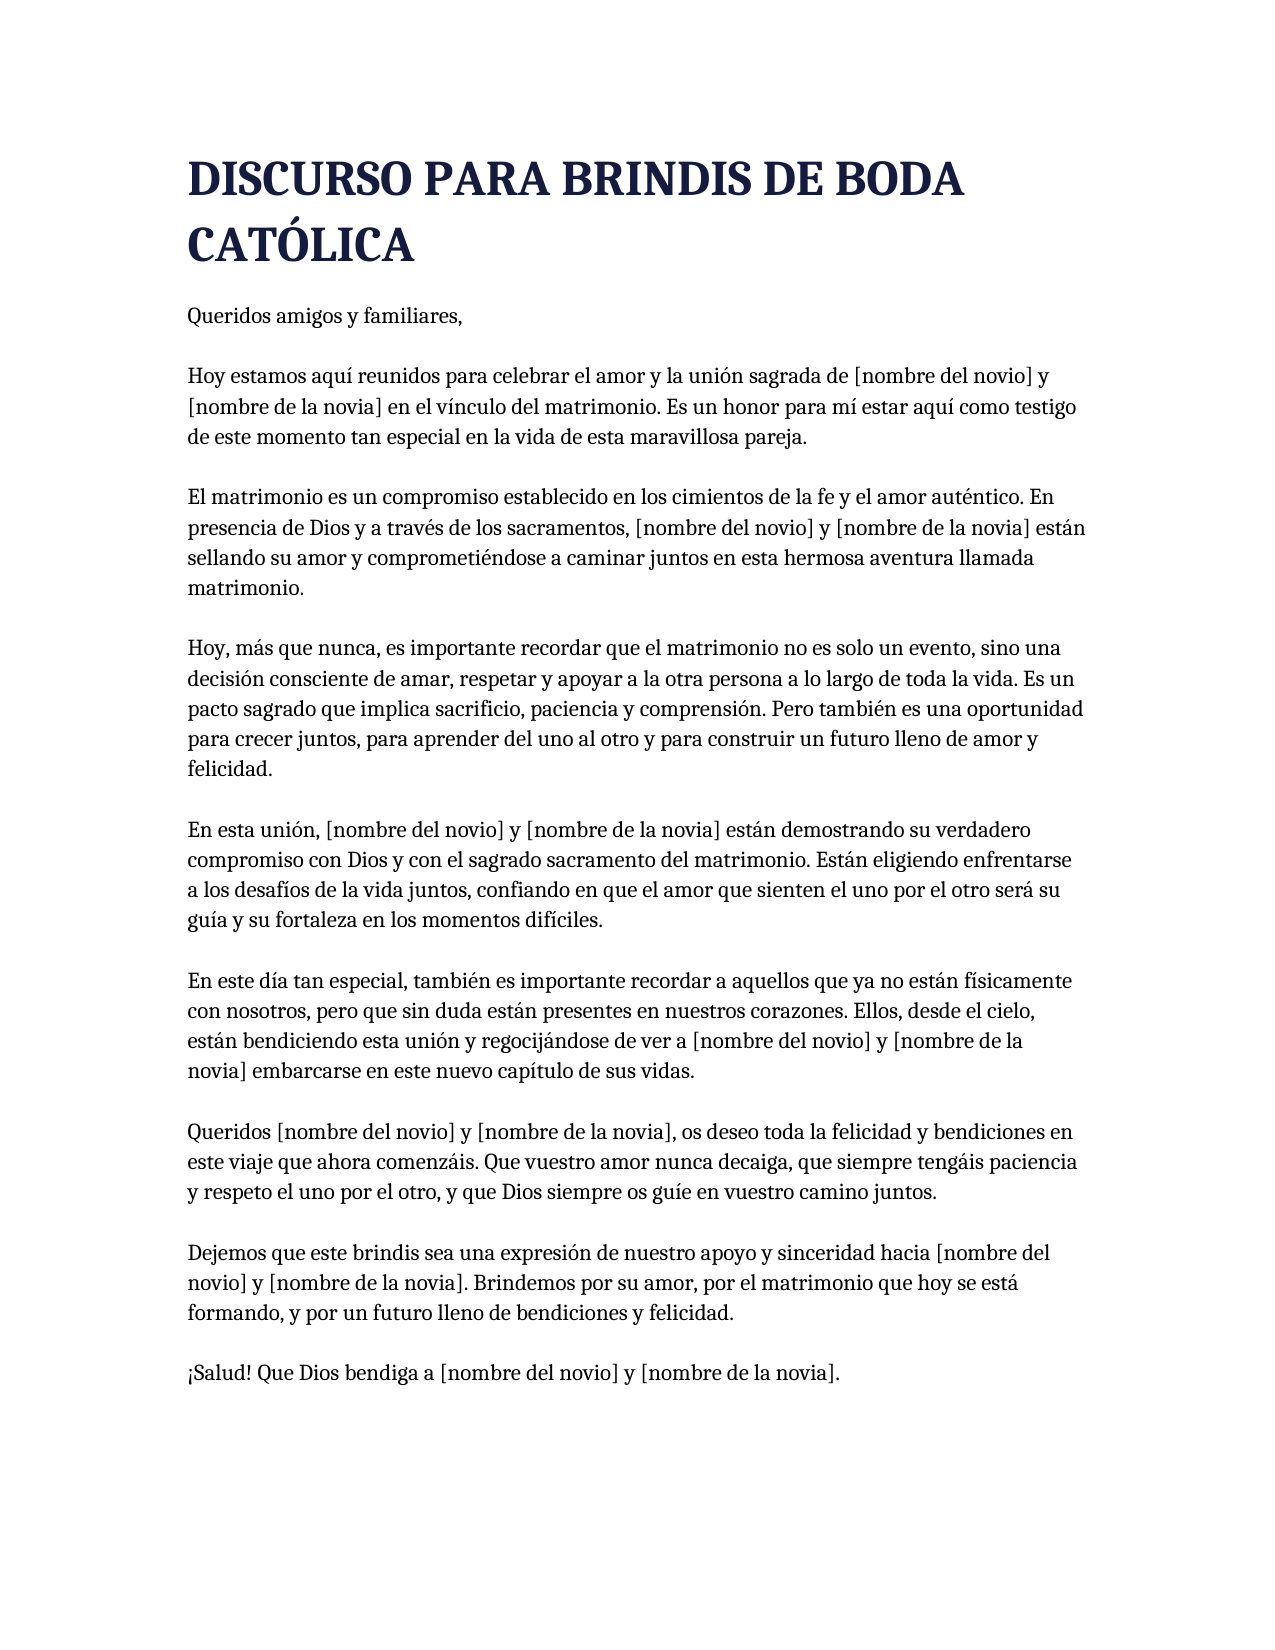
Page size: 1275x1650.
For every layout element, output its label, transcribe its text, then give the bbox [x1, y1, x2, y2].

text DISCURSO PARA BRINDIS DE BODA CATÓLICA [187, 150, 1087, 273]
text Queridos amigos y familiares, Hoy estamos aquí reunidos para celebrar el amor y la unión sagrada de [nombre del novio] y [nombre de la novia] en el vínculo del matrimonio. Es un honor para mí estar aquí como testigo de este momento tan especial en la vida de esta maravillosa pareja. El matrimonio es un compromiso establecido en los cimientos de la fe y el amor auténtico. En presencia de Dios y a través de los sacramentos, [nombre del novio] y [nombre de la novia] están sellando su amor y comprometiéndose a caminar juntos en esta hermosa aventura llamada matrimonio. Hoy, más que nunca, es importante recordar que el matrimonio no es solo un evento, sino una decisión consciente de amar, respetar y apoyar a la otra persona a lo largo de toda la vida. Es un pacto sagrado que implica sacrificio, paciencia y comprensión. Pero también es una oportunidad para crecer juntos, para aprender del uno al otro y para construir un futuro lleno de amor y felicidad. En esta unión, [nombre del novio] y [nombre de la novia] están demostrando su verdadero compromiso con Dios y con el sagrado sacramento del matrimonio. Están eligiendo enfrentarse a los desafíos de la vida juntos, confiando en que el amor que sienten el uno por el otro será su guía y su fortaleza en los momentos difíciles. En este día tan especial, también es importante recordar a aquellos que ya no están físicamente con nosotros, pero que sin duda están presentes en nuestros corazones. Ellos, desde el cielo, están bendiciendo esta unión y regocijándose de ver a [nombre del novio] y [nombre de la novia] embarcarse en este nuevo capítulo de sus vidas. Queridos [nombre del novio] y [nombre de la novia], os deseo toda la felicidad y bendiciones en este viaje que ahora comenzáis. Que vuestro amor nunca decaiga, que siempre tengáis paciencia y respeto el uno por el otro, y que Dios siempre os guíe en vuestro camino juntos. Dejemos que este brindis sea una expresión de nuestro apoyo y sinceridad hacia [nombre del novio] y [nombre de la novia]. Brindemos por su amor, por el matrimonio que hoy se está formando, y por un futuro lleno de bendiciones y felicidad. ¡Salud! Que Dios bendiga a [nombre del novio] y [nombre de la novia]. [187, 303, 1087, 1387]
